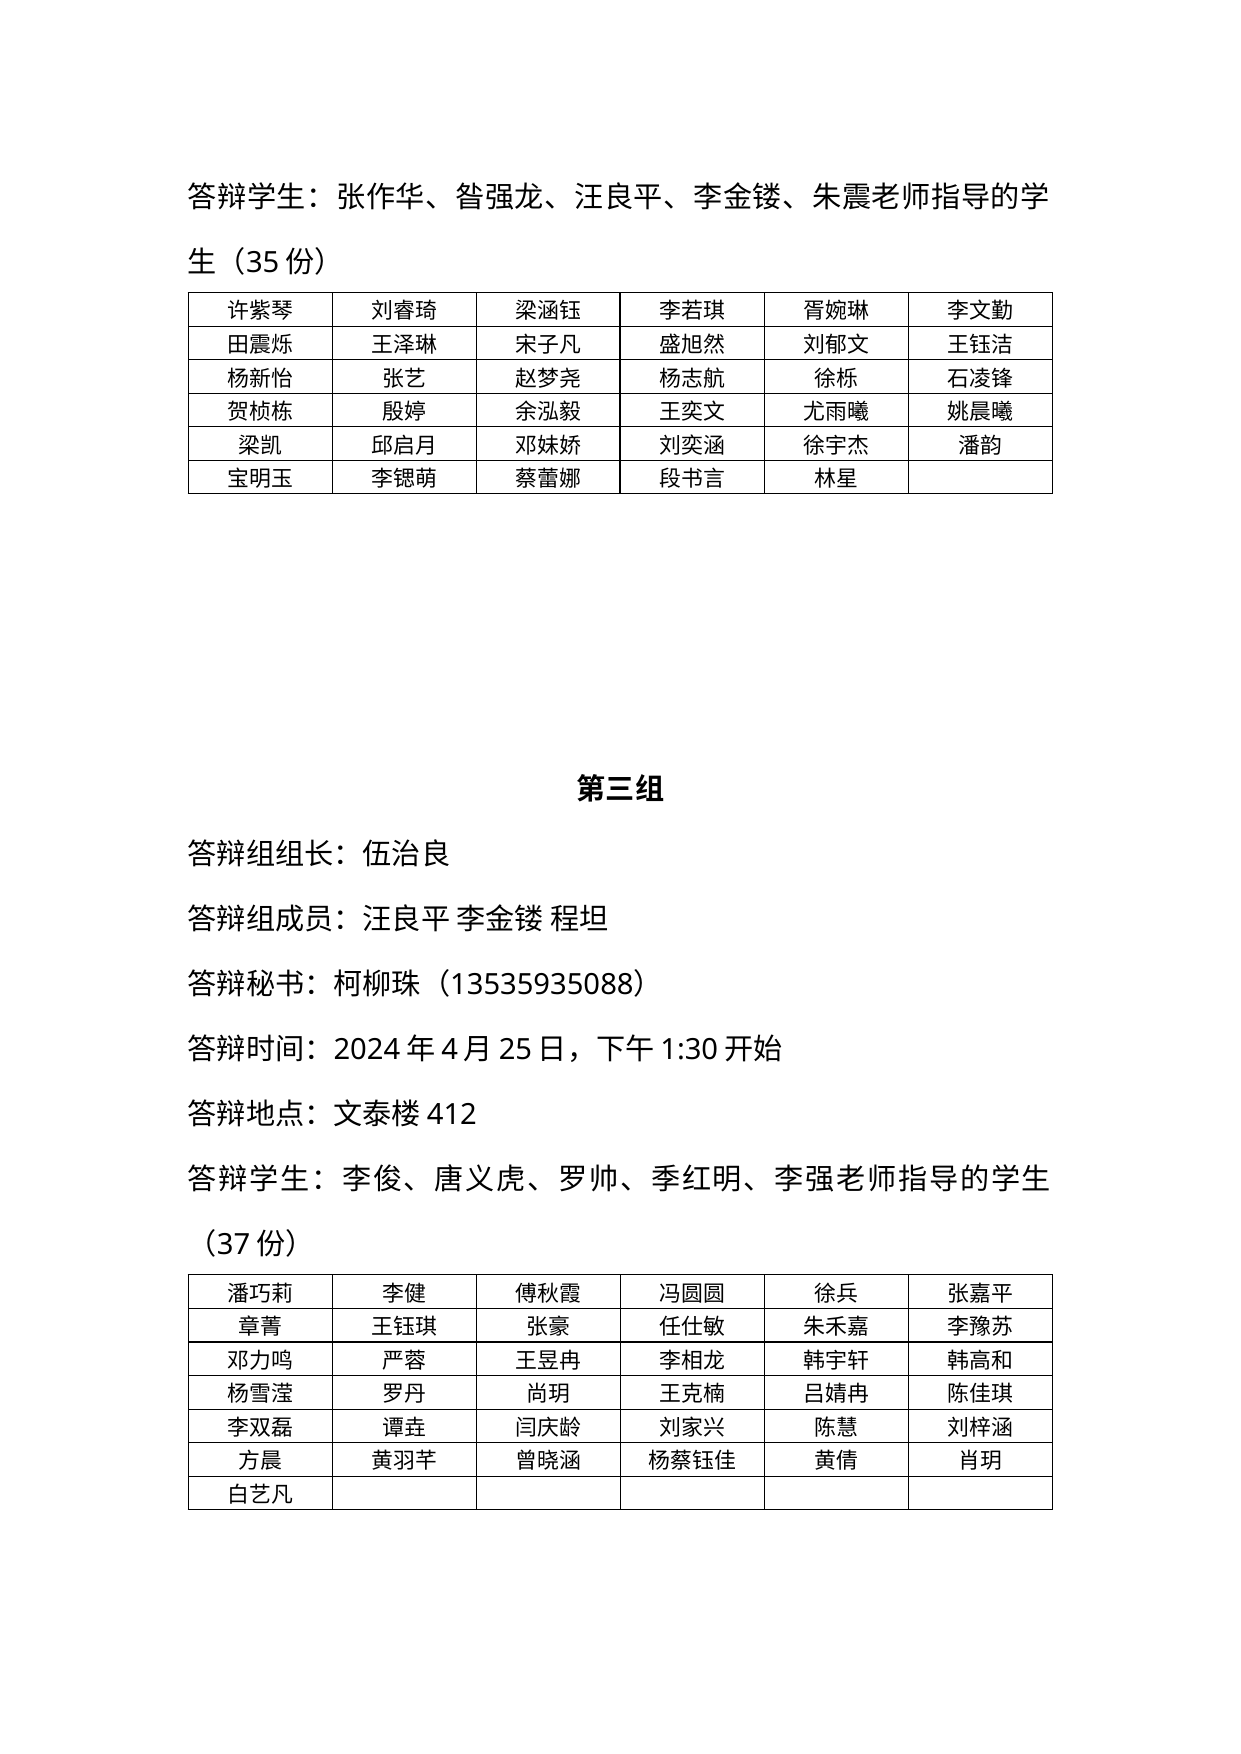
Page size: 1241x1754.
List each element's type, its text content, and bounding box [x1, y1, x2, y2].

table_cell 刘郁文 [765, 327, 908, 359]
table_header 李若琪 [621, 293, 764, 326]
table_cell 邱启月 [333, 427, 476, 460]
table_cell 吕婧冉 [765, 1376, 908, 1408]
table_cell 严蓉 [333, 1343, 476, 1375]
table_cell [909, 1477, 1052, 1509]
table_cell 罗丹 [333, 1376, 476, 1408]
table_cell 李相龙 [621, 1343, 764, 1375]
table_cell [477, 1477, 620, 1509]
table_cell 任仕敏 [621, 1309, 764, 1341]
table_cell 宋子凡 [477, 327, 619, 359]
table_cell 李豫苏 [909, 1309, 1052, 1341]
table_cell 王钰洁 [909, 327, 1052, 359]
table_cell 徐栎 [765, 360, 908, 393]
table_header 傅秋霞 [477, 1275, 620, 1308]
text 答辩时间：2024年4月25日，下午1:30开始 [187, 1014, 1053, 1079]
table_cell 李双磊 [189, 1410, 332, 1442]
table_header 徐兵 [765, 1275, 908, 1308]
table_cell 刘家兴 [621, 1410, 764, 1442]
table_cell 邓力鸣 [189, 1343, 332, 1375]
table_cell [909, 461, 1052, 493]
table_header 李健 [333, 1275, 476, 1308]
table_header 潘巧莉 [189, 1275, 332, 1308]
table_cell 黄倩 [765, 1443, 908, 1476]
text 答辩学生：李俊、唐义虎、罗帅、季红明、李强老师指导的学生（37份） [187, 1144, 1053, 1274]
table_cell 王泽琳 [333, 327, 476, 359]
text 第三组 [187, 754, 1053, 819]
table_cell 余泓毅 [477, 394, 619, 426]
text 答辩秘书：柯柳珠（13535935088） [187, 949, 1053, 1014]
table_cell 赵梦尧 [477, 360, 619, 393]
text 答辩组组长：伍治良 [187, 819, 1053, 884]
text 答辩地点：文泰楼412 [187, 1079, 1053, 1144]
table_header 李文勤 [909, 293, 1052, 326]
table_cell 杨雪滢 [189, 1376, 332, 1408]
table_cell 刘梓涵 [909, 1410, 1052, 1442]
text 答辩组成员：汪良平 李金镂 程坦 [187, 884, 1053, 949]
table_cell 方晨 [189, 1443, 332, 1476]
table_cell [621, 1477, 764, 1509]
table_cell 王昱冉 [477, 1343, 620, 1375]
table_cell 刘奕涵 [621, 427, 764, 460]
table_cell 谭垚 [333, 1410, 476, 1442]
table_cell 杨志航 [621, 360, 764, 393]
table_cell 段书言 [621, 461, 764, 493]
table_cell 张豪 [477, 1309, 620, 1341]
table_cell 杨蔡钰佳 [621, 1443, 764, 1476]
text 答辩学生：张作华、昝强龙、汪良平、李金镂、朱震老师指导的学生（35份） [187, 162, 1053, 292]
table_cell 宝明玉 [189, 461, 332, 493]
table_header 胥婉琳 [765, 293, 908, 326]
table_cell 王奕文 [621, 394, 764, 426]
table_cell 朱禾嘉 [765, 1309, 908, 1341]
table_cell [333, 1477, 476, 1509]
table_cell [765, 1477, 908, 1509]
table_cell 尚玥 [477, 1376, 620, 1408]
table_cell 殷婷 [333, 394, 476, 426]
table_cell 徐宇杰 [765, 427, 908, 460]
table_header 张嘉平 [909, 1275, 1052, 1308]
table_header 梁涵钰 [477, 293, 619, 326]
table_cell 杨新怡 [189, 360, 332, 393]
table_cell 张艺 [333, 360, 476, 393]
table_cell 尤雨曦 [765, 394, 908, 426]
table_cell 梁凯 [189, 427, 332, 460]
table_cell 陈佳琪 [909, 1376, 1052, 1408]
table_cell 李锶萌 [333, 461, 476, 493]
table_header 刘睿琦 [333, 293, 476, 326]
table_cell 石凌锋 [909, 360, 1052, 393]
table_header 许紫琴 [189, 293, 332, 326]
table_cell 王克楠 [621, 1376, 764, 1408]
table_cell 蔡蕾娜 [477, 461, 619, 493]
table_cell 潘韵 [909, 427, 1052, 460]
table_cell 韩宇轩 [765, 1343, 908, 1375]
table_cell 盛旭然 [621, 327, 764, 359]
table_cell 林星 [765, 461, 908, 493]
table_cell 肖玥 [909, 1443, 1052, 1476]
table_cell 章菁 [189, 1309, 332, 1341]
table_cell 陈慧 [765, 1410, 908, 1442]
table_cell 闫庆龄 [477, 1410, 620, 1442]
table_cell 白艺凡 [189, 1477, 332, 1509]
table_cell 曾晓涵 [477, 1443, 620, 1476]
table_cell 韩高和 [909, 1343, 1052, 1375]
table_cell 黄羽芊 [333, 1443, 476, 1476]
table_cell 田震烁 [189, 327, 332, 359]
table_cell 姚晨曦 [909, 394, 1052, 426]
table_cell 贺桢栋 [189, 394, 332, 426]
table_cell 王钰琪 [333, 1309, 476, 1341]
table_cell 邓妹娇 [477, 427, 619, 460]
table_header 冯圆圆 [621, 1275, 764, 1308]
